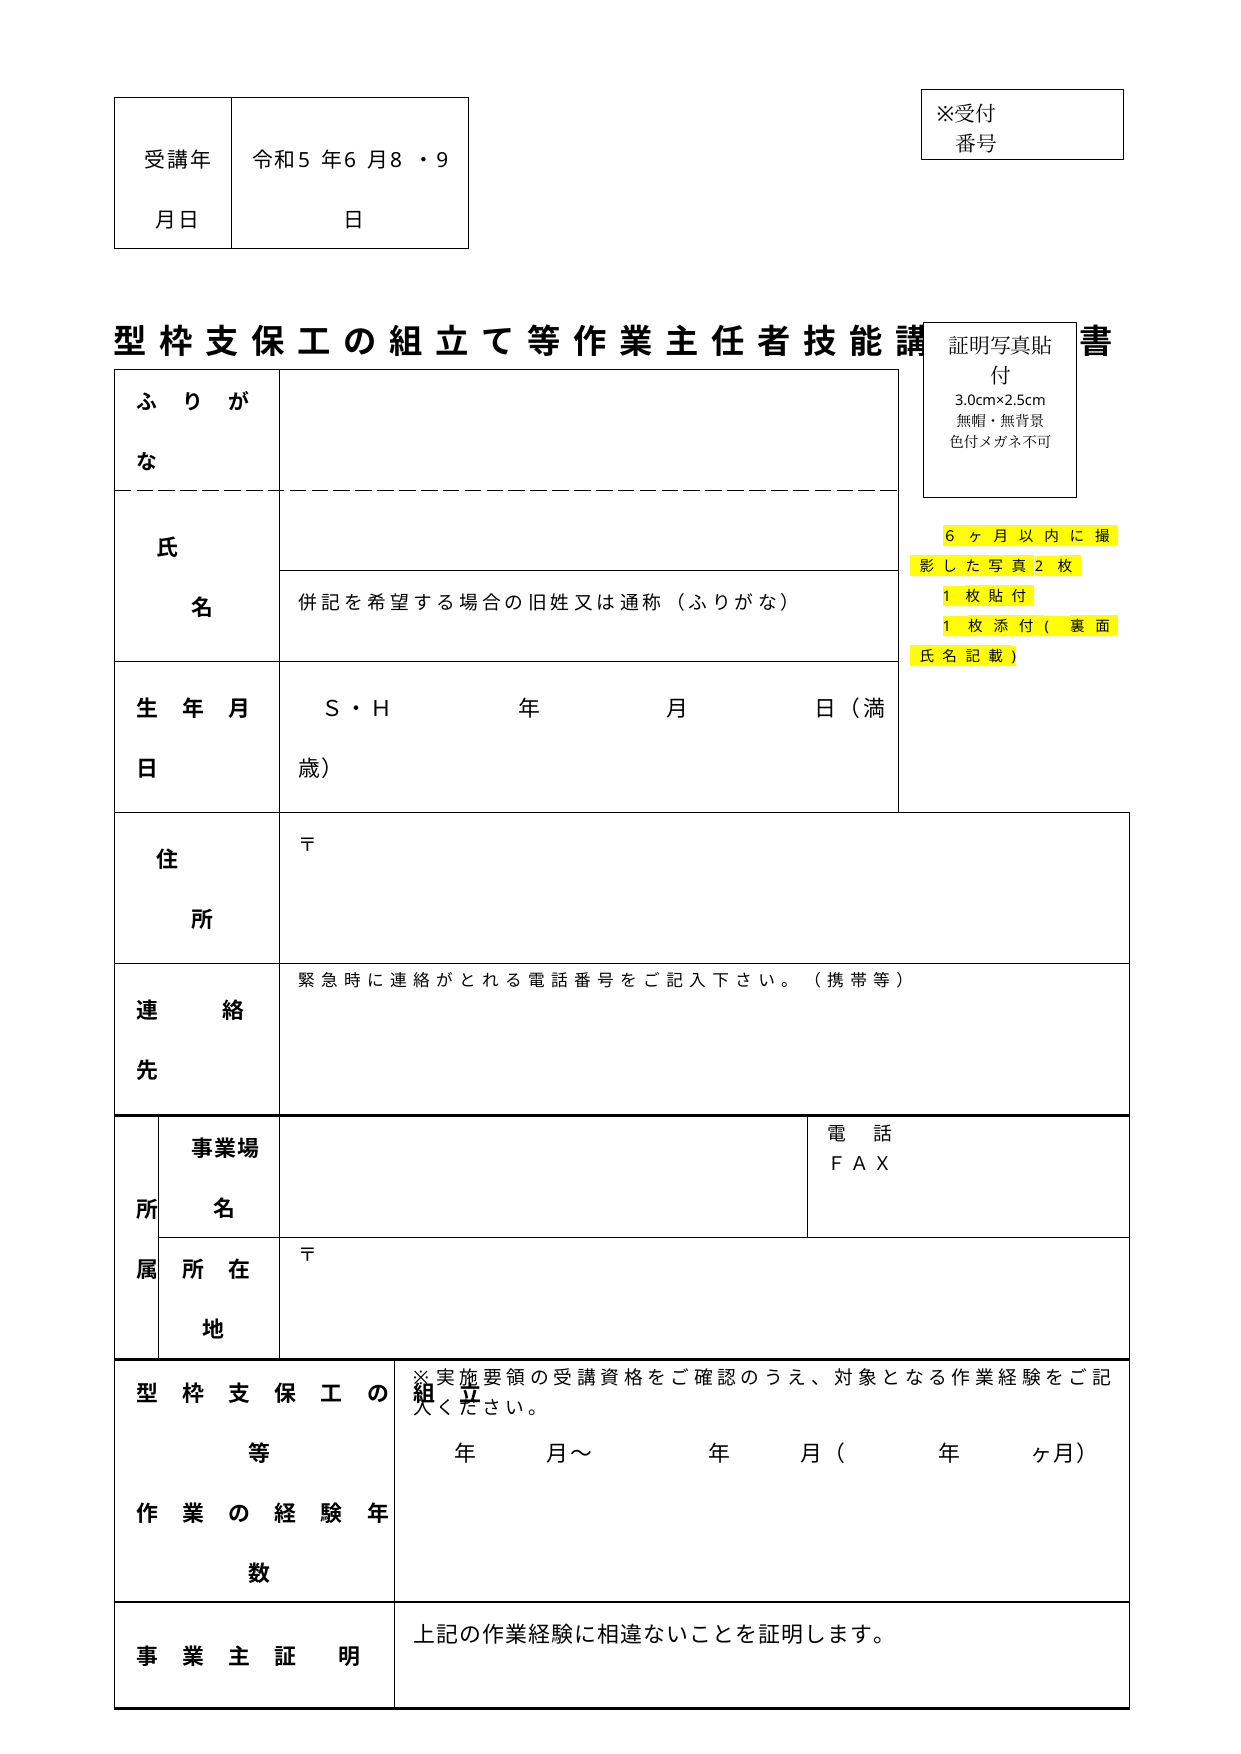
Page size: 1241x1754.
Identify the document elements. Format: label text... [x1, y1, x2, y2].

table_cell 併記を希望する場合の旧姓又は通称（ふりがな） [280, 571, 898, 661]
table_cell 氏名 [115, 490, 279, 661]
table_cell 住所 [115, 813, 279, 963]
table_cell Ｓ・Ｈ 年 月 日（満 歳） [280, 662, 898, 812]
table_cell 事業場名 [159, 1117, 279, 1237]
table_cell 〒 [280, 813, 1129, 963]
table_cell 所在地 [159, 1238, 279, 1358]
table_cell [395, 1603, 1129, 1707]
table_header ６ヶ月以内に撮影した写真2枚 1枚貼付 1枚添付(裏面氏名記載) [899, 369, 1129, 812]
table_cell 〒 [280, 1238, 808, 1358]
table_cell [280, 1117, 807, 1237]
table_cell 連絡先 [115, 964, 279, 1114]
table_header 令和5年6月8・9日 [232, 98, 468, 248]
table_header [280, 370, 898, 490]
table_cell 生年月日 [115, 662, 279, 812]
table_cell 電 話 ＦＡＸ [808, 1117, 1129, 1237]
text 型枠支保工の組立て等作業主任者技能講習申込書 [114, 309, 1127, 369]
table_header ふりがな [115, 370, 279, 490]
table_cell 事業主証明 [115, 1603, 394, 1707]
table_cell ※実施要領の受講資格をご確認のうえ、対象となる作業経験をご記入ください。 年 月～ 年 月（ 年 ヶ月） [395, 1361, 1129, 1601]
table_cell 所属 [115, 1117, 158, 1358]
table_cell [808, 1238, 1129, 1358]
table_cell 緊急時に連絡がとれる電話番号をご記入下さい。（携帯等） [280, 964, 1129, 1114]
table_cell [280, 490, 898, 570]
table_cell 型枠支保工の組立等 作業の経験年数 [115, 1361, 394, 1601]
table_header 受講年月日 [115, 98, 231, 248]
